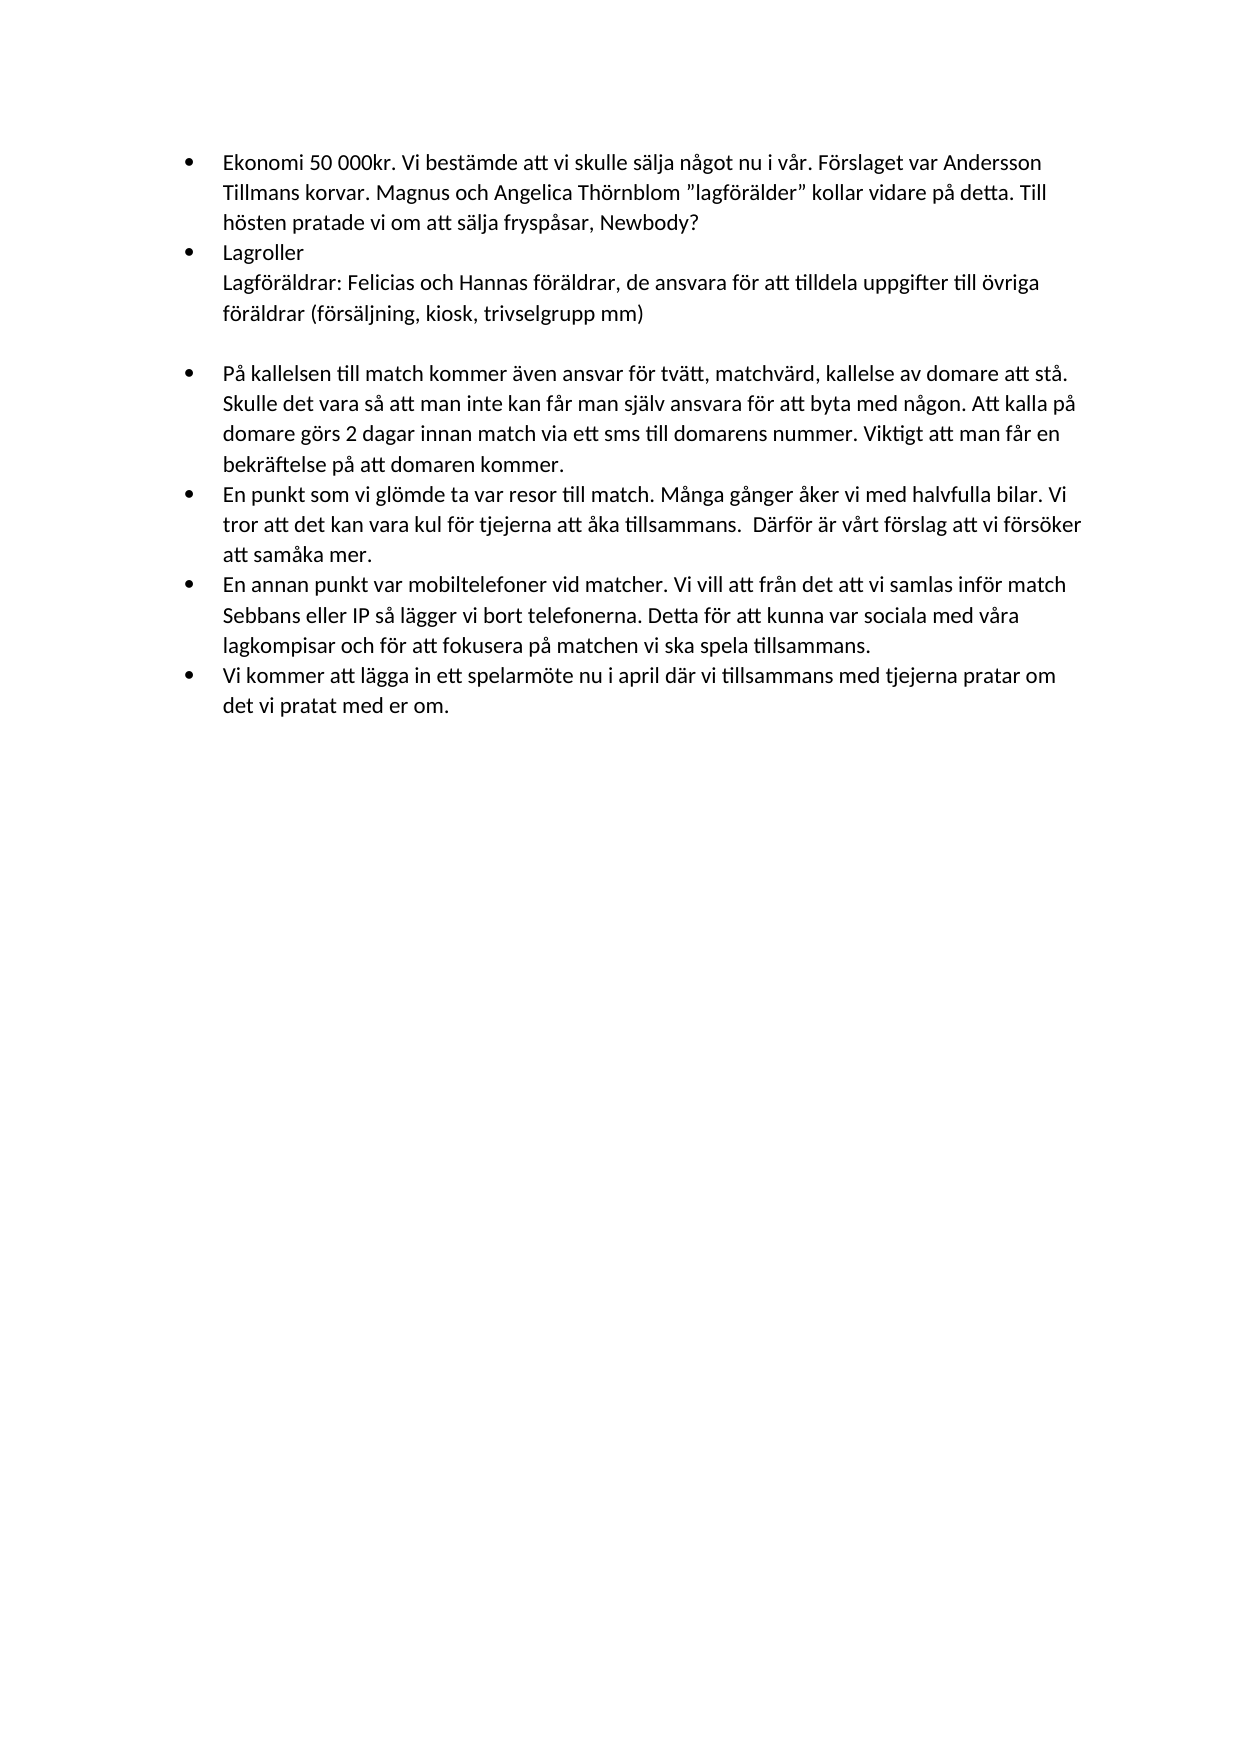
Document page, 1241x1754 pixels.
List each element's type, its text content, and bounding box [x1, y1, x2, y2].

list Lagföräldrar: Felicias och Hannas föräldrar, de ansvara för att tilldela uppgifter till övriga föräldrar (försäljning, kiosk, trivselgrupp mm) [223, 268, 1093, 327]
list Lagroller [185, 238, 1093, 266]
list På kallelsen till match kommer även ansvar för tvätt, matchvärd, kallelse av domare att stå. Skulle det vara så att man inte kan får man själv ansvara för att byta med någon. Att kalla på domare görs 2 dagar innan match via ett sms till domarens nummer. Viktigt att man får en bekräftelse på att domaren kommer. [185, 359, 1093, 478]
list En punkt som vi glömde ta var resor till match. Många gånger åker vi med halvfulla bilar. Vi tror att det kan vara kul för tjejerna att åka tillsammans. Därför är vårt förslag att vi försöker att samåka mer. [185, 480, 1093, 568]
list En annan punkt var mobiltelefoner vid matcher. Vi vill att från det att vi samlas inför match Sebbans eller IP så lägger vi bort telefonerna. Detta för att kunna var sociala med våra lagkompisar och för att fokusera på matchen vi ska spela tillsammans. [185, 571, 1093, 659]
list Vi kommer att lägga in ett spelarmöte nu i april där vi tillsammans med tjejerna pratar om det vi pratat med er om. [185, 661, 1093, 719]
list Ekonomi 50 000kr. Vi bestämde att vi skulle sälja något nu i vår. Förslaget var Andersson Tillmans korvar. Magnus och Angelica Thörnblom ”lagförälder” kollar vidare på detta. Till hösten pratade vi om att sälja fryspåsar, Newbody? [185, 148, 1093, 236]
